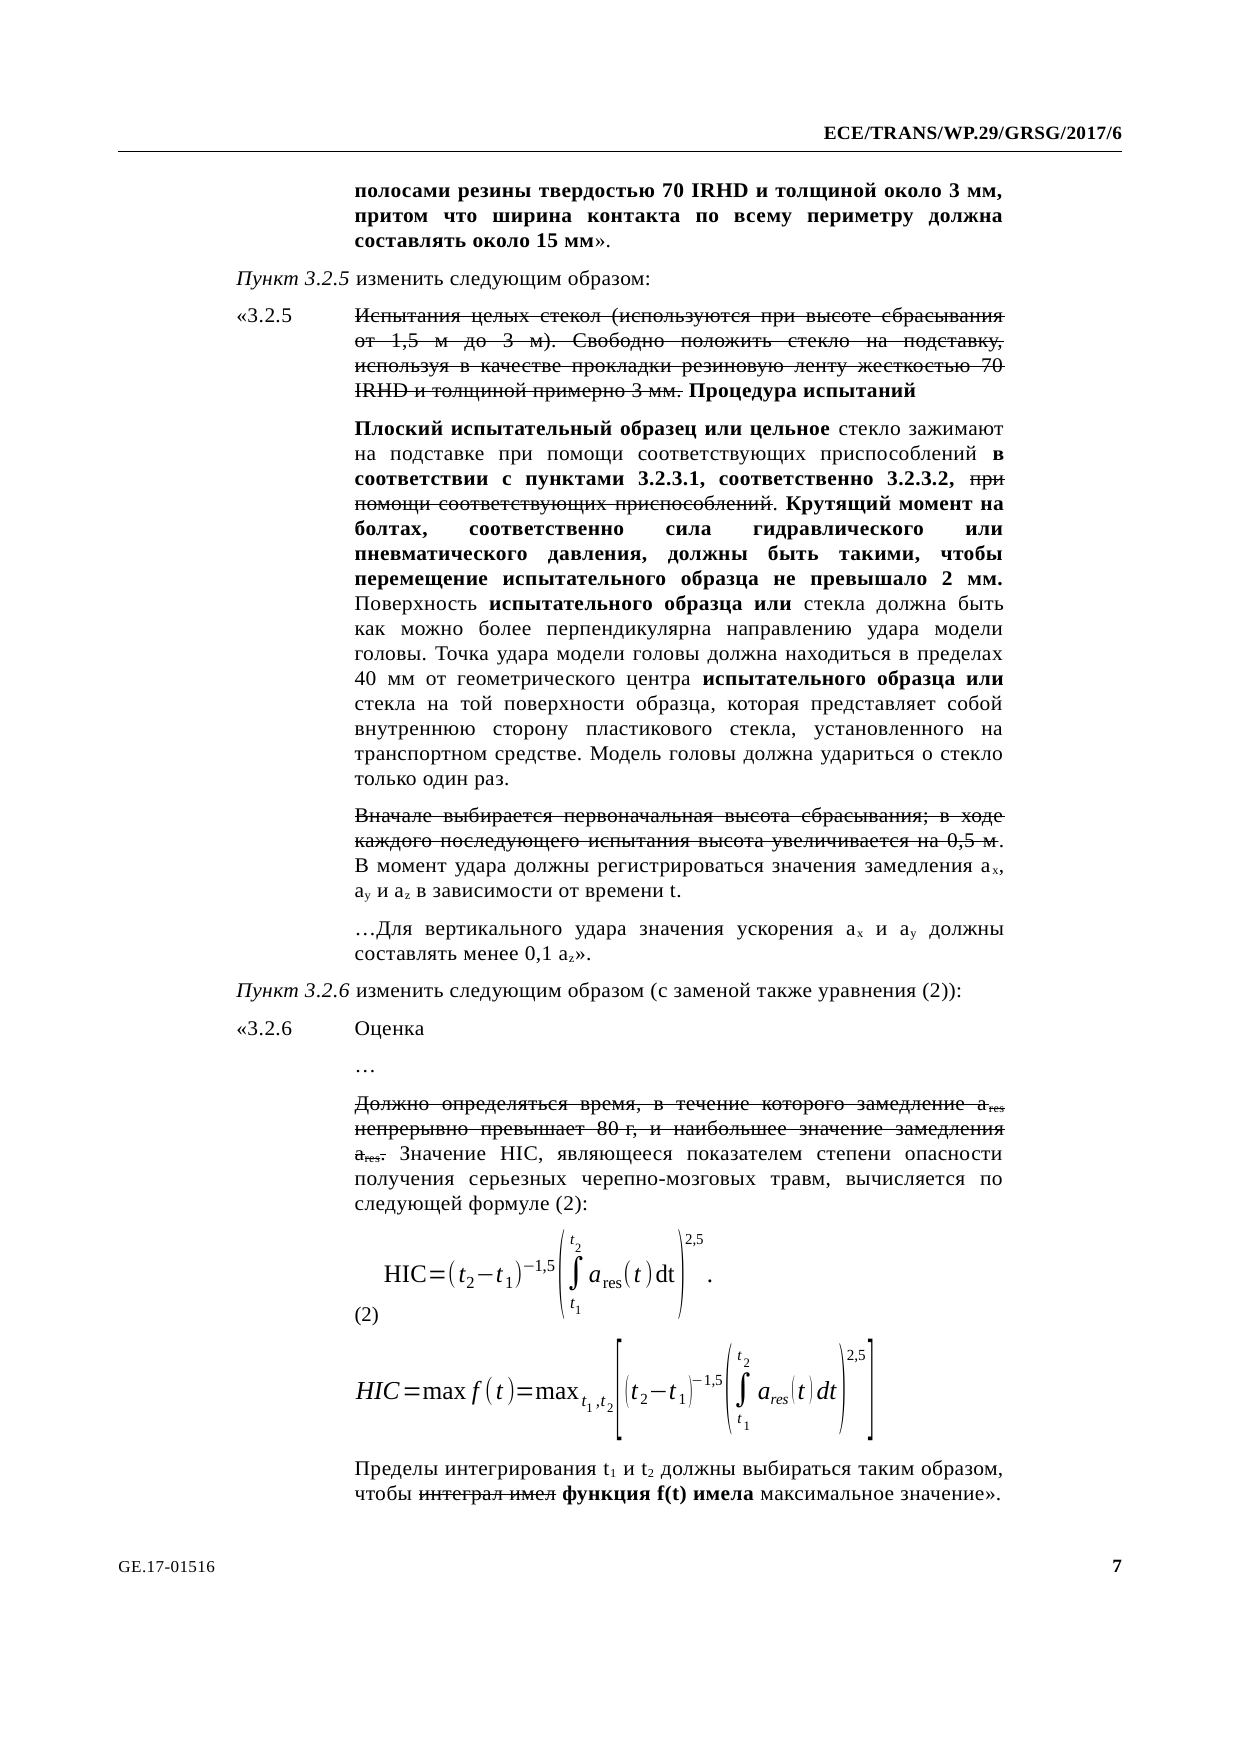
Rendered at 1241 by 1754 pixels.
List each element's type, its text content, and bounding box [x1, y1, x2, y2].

text Плоский испытательный образец или цельное стекло зажимают на подставке при помощи соответствующих приспособлений в соответствии с пунктами 3.2.3.1, соответственно 3.2.3.2, при помощи соответствующих приспособлений. Крутящий момент на болтах, соответственно сила гидравлического или пневматического давления, должны быть такими, чтобы перемещение испытательного образца не превышало 2 мм. Поверхность испытательного образца или стекла должна быть как можно более перпендикулярна направлению удара модели головы. Точка удара модели головы должна находиться в пределах 40 мм от геометрического центра испытательного образца или стекла на той поверхности образца, которая представляет собой внутреннюю сторону пластикового стекла, установленного на транспортном средстве. Модель головы должна удариться о стекло только один раз. [354, 415, 1004, 790]
text «3.2.6 Оценка [236, 1015, 1004, 1040]
text Пункт 3.2.5 изменить следующим образом: [236, 265, 1004, 290]
text (2) [354, 1227, 1004, 1326]
text …Для вертикального удара значения ускорения ax и ay должны составлять менее 0,1 az». [354, 915, 1004, 965]
text Вначале выбирается первоначальная высота сбрасывания; в ходе каждого последующего испытания высота увеличивается на 0,5 м. В момент удара должны регистрироваться значения замедления ax, ay и az в зависимости от времени t. [354, 817, 1004, 902]
text Пределы интегрирования t1 и t2 должны выбираться таким образом, чтобы интеграл имел функция f(t) имела максимальное значение». [354, 1455, 1004, 1505]
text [236, 177, 1004, 252]
text Пункт 3.2.6 изменить следующим образом (с заменой также уравнения (2)): [236, 977, 1004, 1002]
text «3.2.5 Испытания целых стекол (используются при высоте сбрасывания от 1,5 м до 3 м). Свободно положить стекло на подставку, используя в качестве прокладки резиновую ленту жесткостью 70 IRHD и толщиной примерно 3 мм. Процедура испытаний [236, 302, 1004, 402]
text Должно определяться время, в течение которого замедление ares непрерывно превышает 80 г, и наибольшее значение замедления ares. Значение HIC, являющееся показателем степени опасности получения серьезных черепно-мозговых травм, вычисляется по следующей формуле (2): [295, 1090, 1004, 1215]
text … [295, 1052, 1004, 1077]
